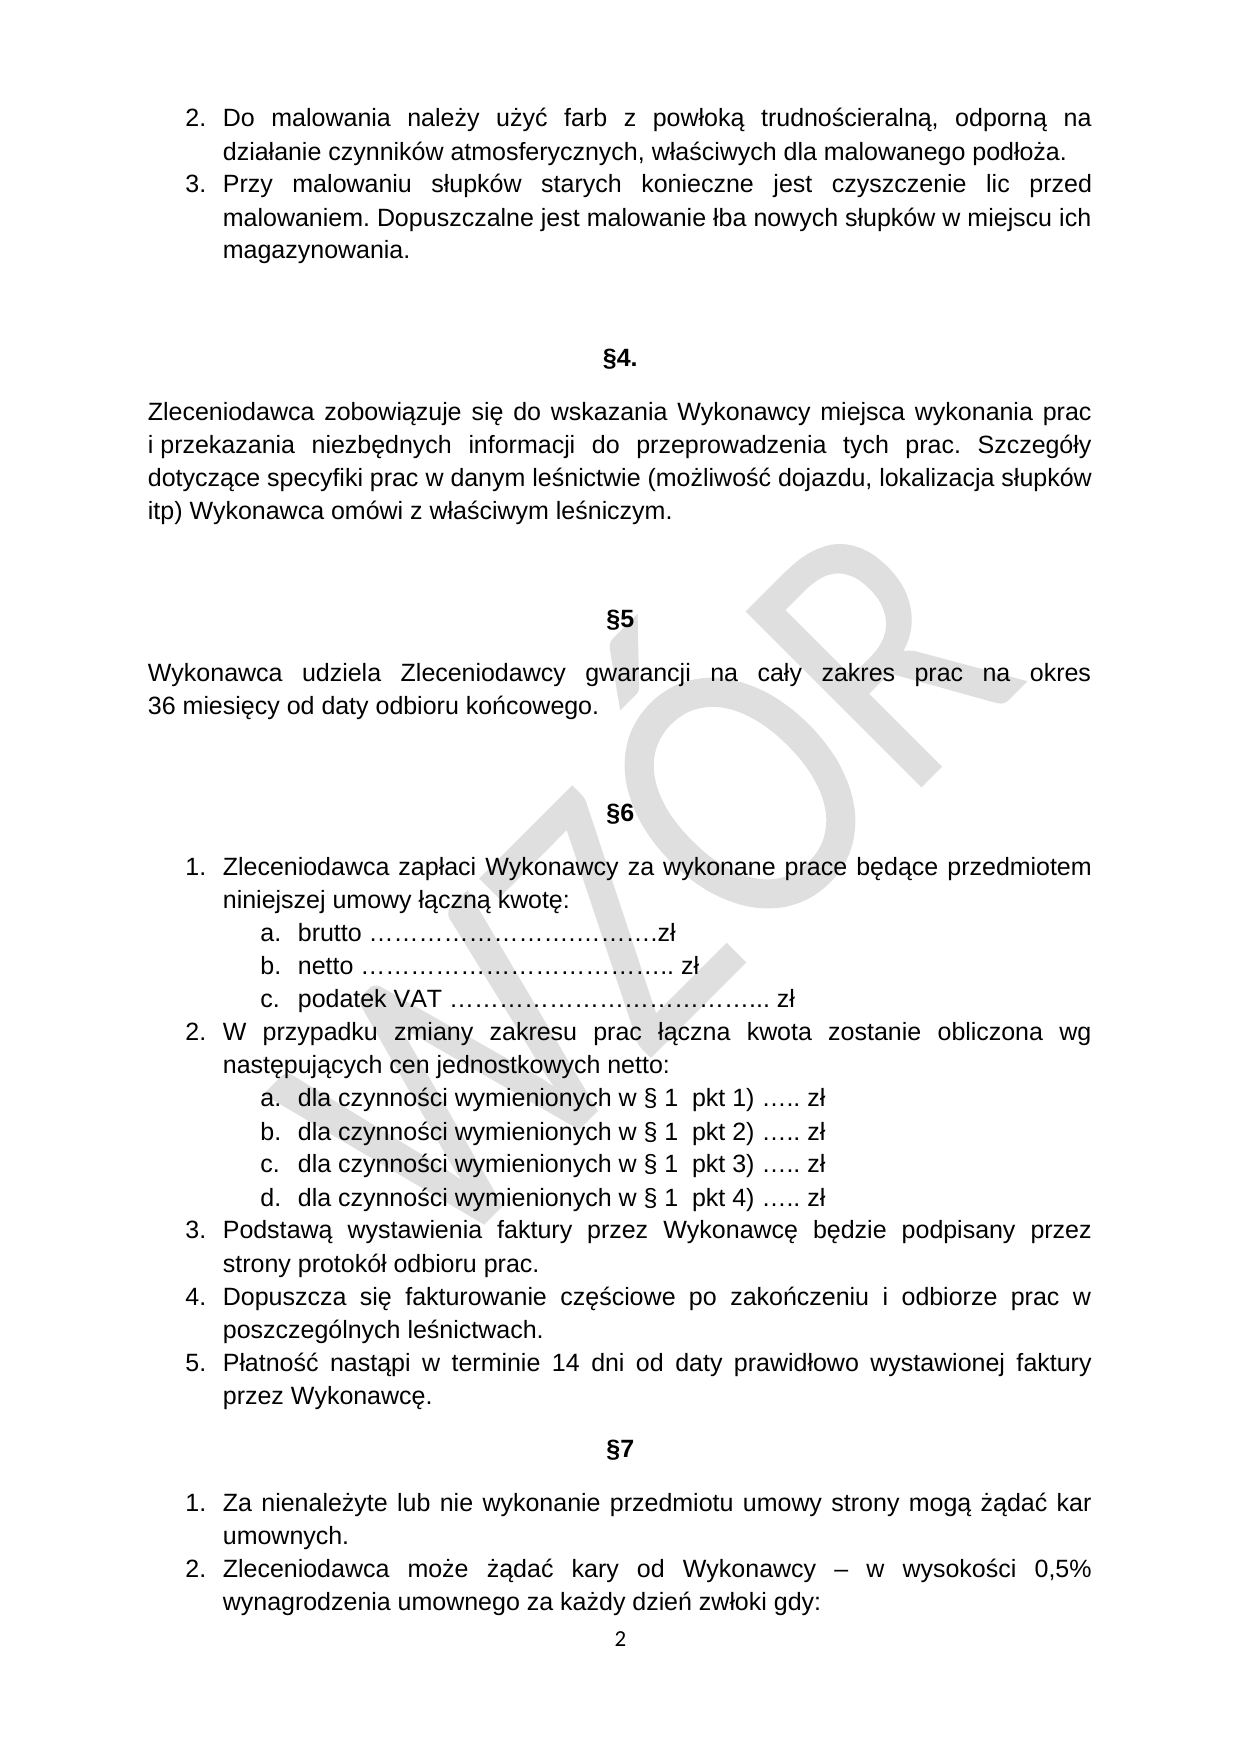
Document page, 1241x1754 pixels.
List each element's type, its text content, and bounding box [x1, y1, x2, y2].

list Dopuszcza się fakturowanie częściowe po zakończeniu i odbiorze prac w poszczególnych leśnictwach. [185, 1282, 1093, 1343]
list Płatność nastąpi w terminie 14 dni od daty prawidłowo wystawionej faktury przez Wykonawcę. [185, 1348, 1093, 1409]
text §7 [148, 1434, 1093, 1463]
list dla czynności wymienionych w § 1 pkt 1) ….. zł [260, 1083, 1093, 1112]
list brutto …………………….……….zł [260, 918, 1093, 947]
list Zleceniodawca może żądać kary od Wykonawcy – w wysokości 0,5% wynagrodzenia umownego za każdy dzień zwłoki gdy: [185, 1554, 1093, 1616]
text §5 [148, 604, 1093, 633]
list Zleceniodawca zapłaci Wykonawcy za wykonane prace będące przedmiotem niniejszej umowy łączną kwotę: [185, 852, 1093, 914]
list Za nienależyte lub nie wykonanie przedmiotu umowy strony mogą żądać kar umownych. [185, 1488, 1093, 1550]
list dla czynności wymienionych w § 1 pkt 4) ….. zł [260, 1182, 1093, 1211]
text Wykonawca udziela Zleceniodawcy gwarancji na cały zakres prac na okres 36 miesięcy od daty odbioru końcowego. [148, 658, 1093, 719]
list podatek VAT ………………………………... zł [260, 984, 1093, 1013]
list netto ……………………………….. zł [260, 951, 1093, 980]
list W przypadku zmiany zakresu prac łączna kwota zostanie obliczona wg następujących cen jednostkowych netto: [185, 1017, 1093, 1079]
list Przy malowaniu słupków starych konieczne jest czyszczenie lic przed malowaniem. Dopuszczalne jest malowanie łba nowych słupków w miejscu ich magazynowania. [185, 169, 1093, 264]
list Do malowania należy użyć farb z powłoką trudnościeralną, odporną na działanie czynników atmosferycznych, właściwych dla malowanego podłoża. [185, 103, 1093, 165]
text §6 [148, 798, 1093, 827]
text Zleceniodawca zobowiązuje się do wskazania Wykonawcy miejsca wykonania prac i przekazania niezbędnych informacji do przeprowadzenia tych prac. Szczegóły dotyczące specyfiki prac w danym leśnictwie (możliwość dojazdu, lokalizacja słupków itp) Wykonawca omówi z właściwym leśniczym. [148, 397, 1093, 525]
list Podstawą wystawienia faktury przez Wykonawcę będzie podpisany przez strony protokół odbioru prac. [185, 1216, 1093, 1277]
text §4. [148, 343, 1093, 372]
list dla czynności wymienionych w § 1 pkt 3) ….. zł [260, 1149, 1093, 1178]
list dla czynności wymienionych w § 1 pkt 2) ….. zł [260, 1116, 1093, 1145]
